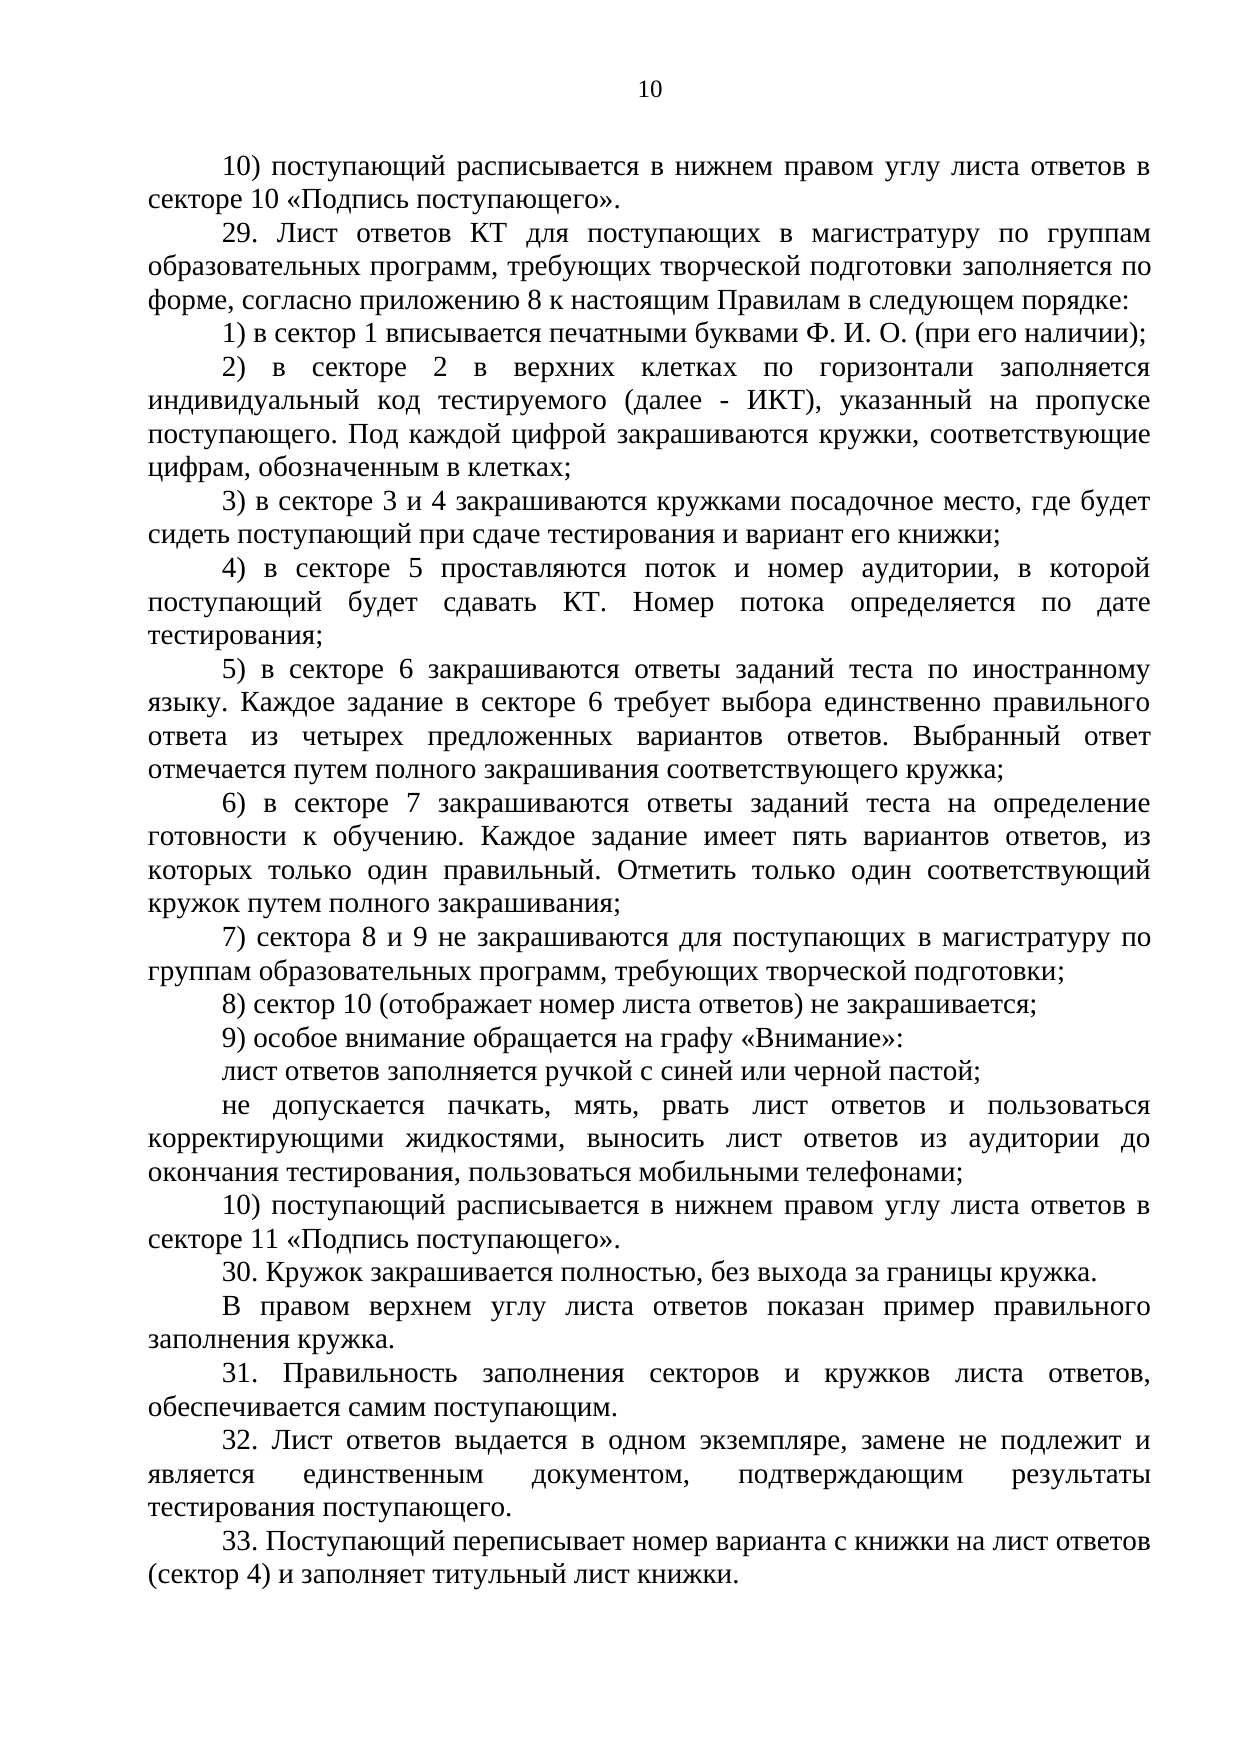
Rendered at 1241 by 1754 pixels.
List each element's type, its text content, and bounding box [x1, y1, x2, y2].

text 5) в секторе 6 закрашиваются ответы заданий теста по иностранному языку. Каждое задание в секторе 6 требует выбора единственно правильного ответа из четырех предложенных вариантов ответов. Выбранный ответ отмечается путем полного закрашивания соответствующего кружка; [148, 651, 1152, 785]
text 10) поступающий расписывается в нижнем правом углу листа ответов в секторе 10 «Подпись поступающего». [148, 148, 1152, 215]
text 2) в секторе 2 в верхних клетках по горизонтали заполняется индивидуальный код тестируемого (далее - ИКТ), указанный на пропуске поступающего. Под каждой цифрой закрашиваются кружки, соответствующие цифрам, обозначенным в клетках; [148, 349, 1152, 483]
text 31. Правильность заполнения секторов и кружков листа ответов, обеспечивается самим поступающим. [148, 1355, 1152, 1422]
text 32. Лист ответов выдается в одном экземпляре, замене не подлежит и является единственным документом, подтверждающим результаты тестирования поступающего. [148, 1422, 1152, 1523]
text 7) сектора 8 и 9 не закрашиваются для поступающих в магистратуру по группам образовательных программ, требующих творческой подготовки; [148, 919, 918, 953]
text 1) в сектор 1 вписывается печатными буквами Ф. И. О. (при его наличии); [148, 315, 1152, 349]
text 10) поступающий расписывается в нижнем правом углу листа ответов в секторе 11 «Подпись поступающего». [148, 1187, 1152, 1254]
text 29. Лист ответов КТ для поступающих в магистратуру по группам образовательных программ, требующих творческой подготовки заполняется по форме, согласно приложению 8 к настоящим Правилам в следующем порядке: [148, 215, 526, 248]
text лист ответов заполняется ручкой с синей или черной пастой; [148, 1053, 1152, 1087]
text 6) в секторе 7 закрашиваются ответы заданий теста на определение готовности к обучению. Каждое задание имеет пять вариантов ответов, из которых только один правильный. Отметить только один соответствующий кружок путем полного закрашивания; [148, 785, 1152, 919]
text 29. Лист ответов КТ для поступающих в магистратуру по группам образовательных программ, требующих творческой подготовки заполняется по форме, согласно приложению 8 к настоящим Правилам в следующем порядке: [148, 248, 1152, 315]
text 4) в секторе 5 проставляются поток и номер аудитории, в которой поступающий будет сдавать КТ. Номер потока определяется по дате тестирования; [148, 550, 1152, 651]
text 9) особое внимание обращается на графу «Внимание»: [148, 1020, 1152, 1053]
text 33. Поступающий переписывает номер варианта с книжки на лист ответов (сектор 4) и заполняет титульный лист книжки. [148, 1523, 1152, 1590]
text В правом верхнем углу листа ответов показан пример правильного заполнения кружка. [148, 1288, 1152, 1355]
text не допускается пачкать, мять, рвать лист ответов и пользоваться корректирующими жидкостями, выносить лист ответов из аудитории до окончания тестирования, пользоваться мобильными телефонами; [148, 1087, 1152, 1187]
text 8) сектор 10 (отображает номер листа ответов) не закрашивается; [148, 986, 1152, 1020]
text 3) в секторе 3 и 4 закрашиваются кружками посадочное место, где будет сидеть поступающий при сдаче тестирования и вариант его книжки; [148, 483, 1152, 550]
text 30. Кружок закрашивается полностью, без выхода за границы кружка. [148, 1254, 1152, 1288]
